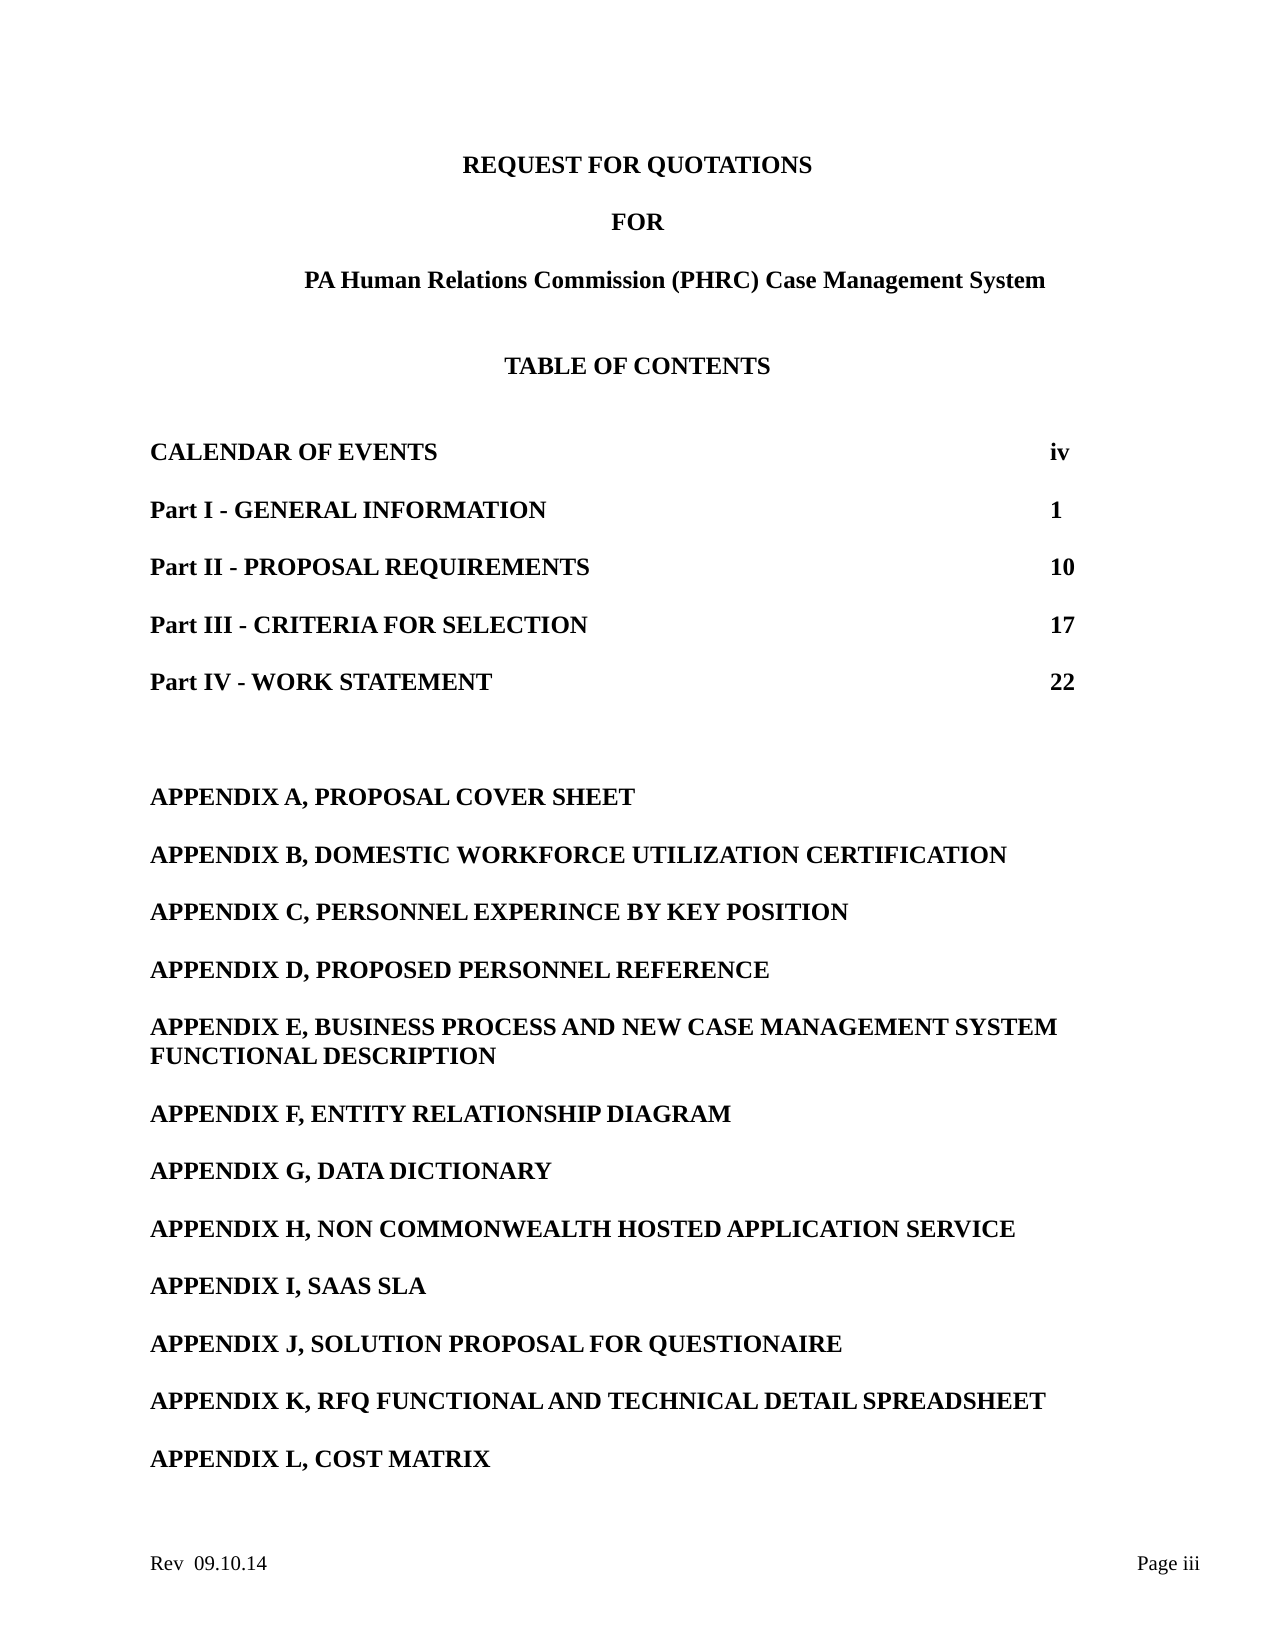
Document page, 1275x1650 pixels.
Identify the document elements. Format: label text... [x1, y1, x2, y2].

text FOR [150, 207, 1125, 236]
text APPENDIX F, ENTITY RELATIONSHIP DIAGRAM [150, 1099, 1125, 1127]
text APPENDIX B, DOMESTIC WORKFORCE UTILIZATION CERTIFICATION [150, 840, 1125, 869]
text Part III - CRITERIA FOR SELECTION 17 [150, 610, 1125, 639]
text Part I - GENERAL INFORMATION 1 [150, 495, 1125, 524]
text APPENDIX I, SAAS SLA [150, 1271, 1125, 1300]
text REQUEST FOR QUOTATIONS [150, 150, 1125, 179]
text TABLE OF CONTENTS [150, 351, 1125, 380]
text APPENDIX G, DATA DICTIONARY [150, 1156, 1125, 1185]
text CALENDAR OF EVENTS iv [150, 437, 1125, 466]
text APPENDIX C, PERSONNEL EXPERINCE BY KEY POSITION [150, 897, 1125, 926]
text Part IV - WORK STATEMENT 22 [150, 667, 1125, 696]
text APPENDIX H, NON COMMONWEALTH HOSTED APPLICATION SERVICE [150, 1214, 1125, 1242]
text Part II - PROPOSAL REQUIREMENTS 10 [150, 552, 1125, 581]
text APPENDIX K, RFQ FUNCTIONAL AND TECHNICAL DETAIL SPREADSHEET [150, 1386, 1125, 1415]
text PA Human Relations Commission (PHRC) Case Management System [150, 265, 1125, 294]
text APPENDIX L, COST MATRIX [150, 1444, 1125, 1472]
text APPENDIX E, BUSINESS PROCESS AND NEW CASE MANAGEMENT SYSTEM FUNCTIONAL DESCRIPTION [150, 1012, 1125, 1070]
text APPENDIX J, SOLUTION PROPOSAL FOR QUESTIONAIRE [150, 1329, 1125, 1357]
text APPENDIX A, PROPOSAL COVER SHEET [150, 782, 1125, 811]
text APPENDIX D, PROPOSED PERSONNEL REFERENCE [150, 955, 1125, 984]
